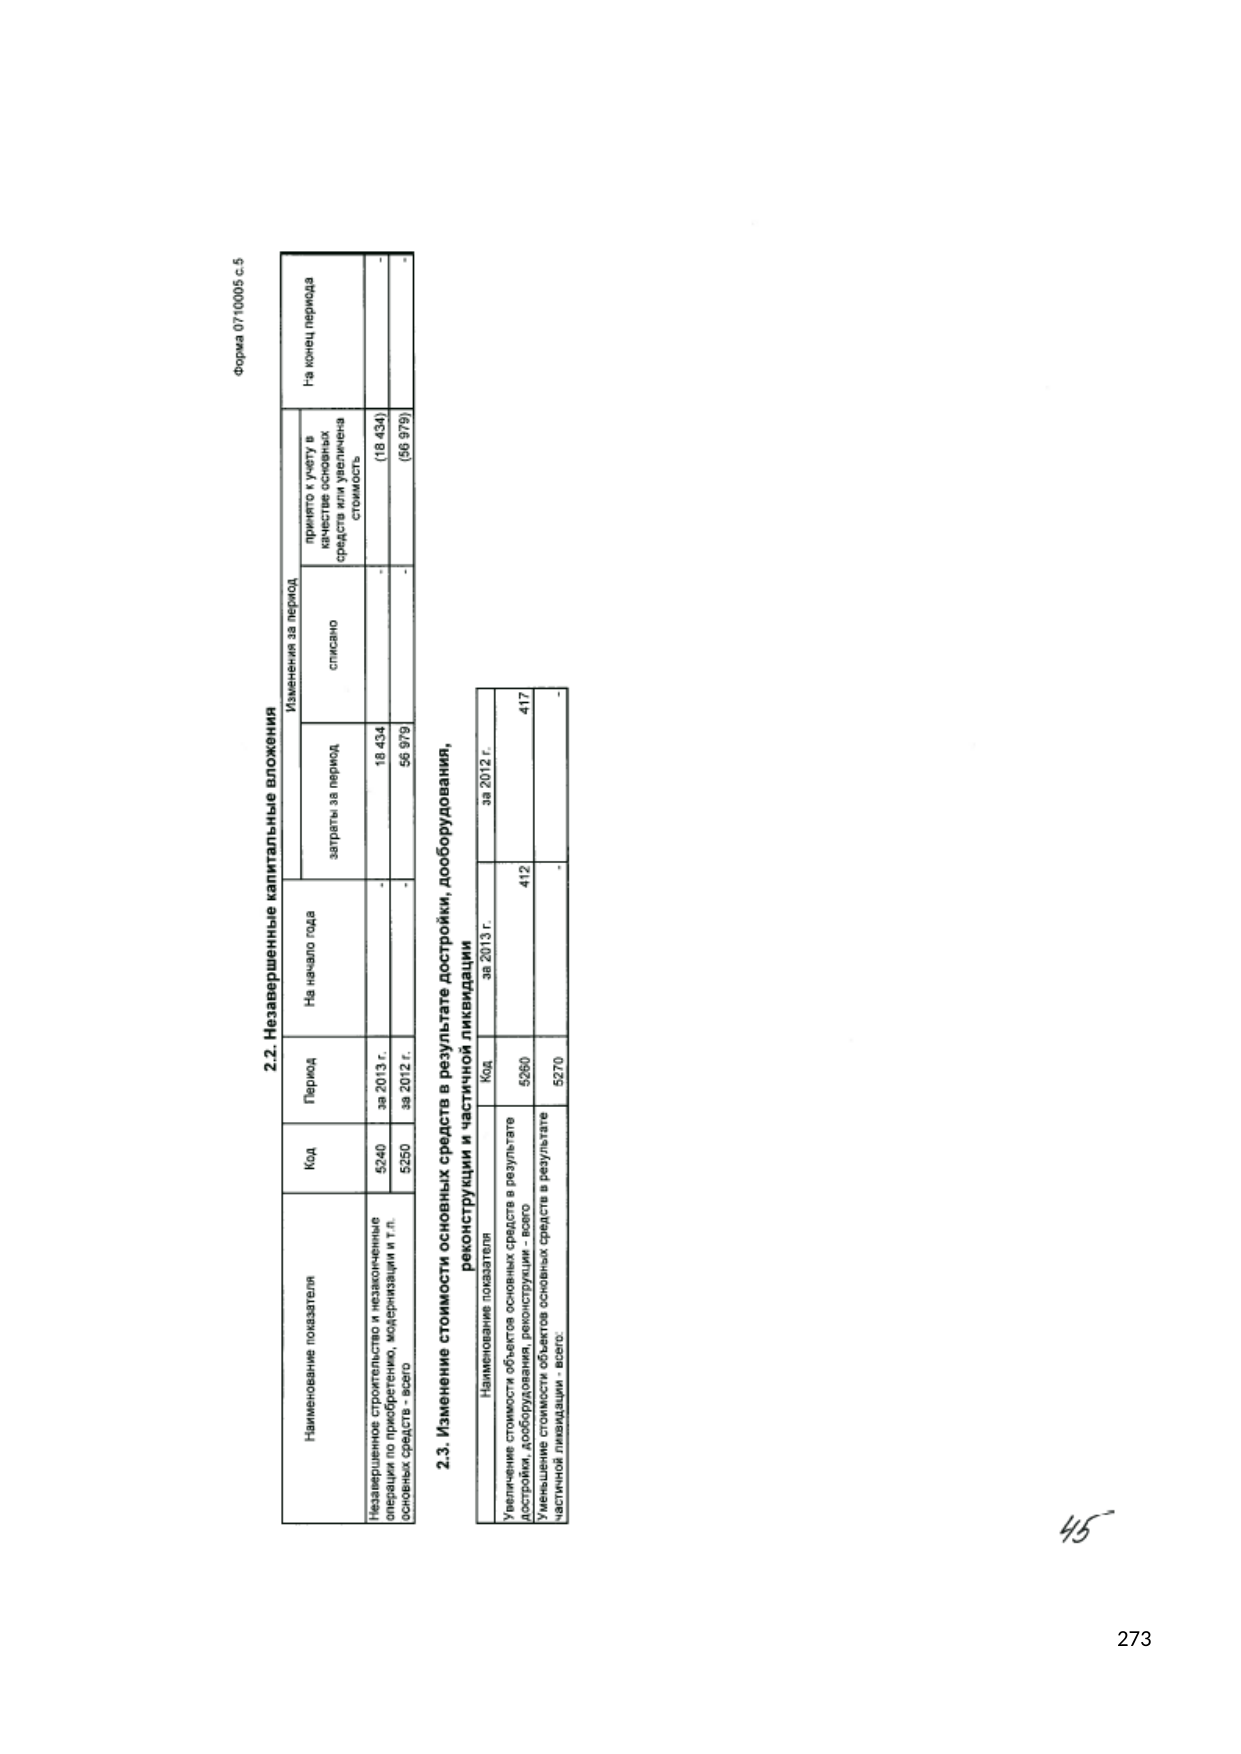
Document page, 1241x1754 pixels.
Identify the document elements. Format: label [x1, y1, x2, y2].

picture [177, 211, 1121, 1562]
